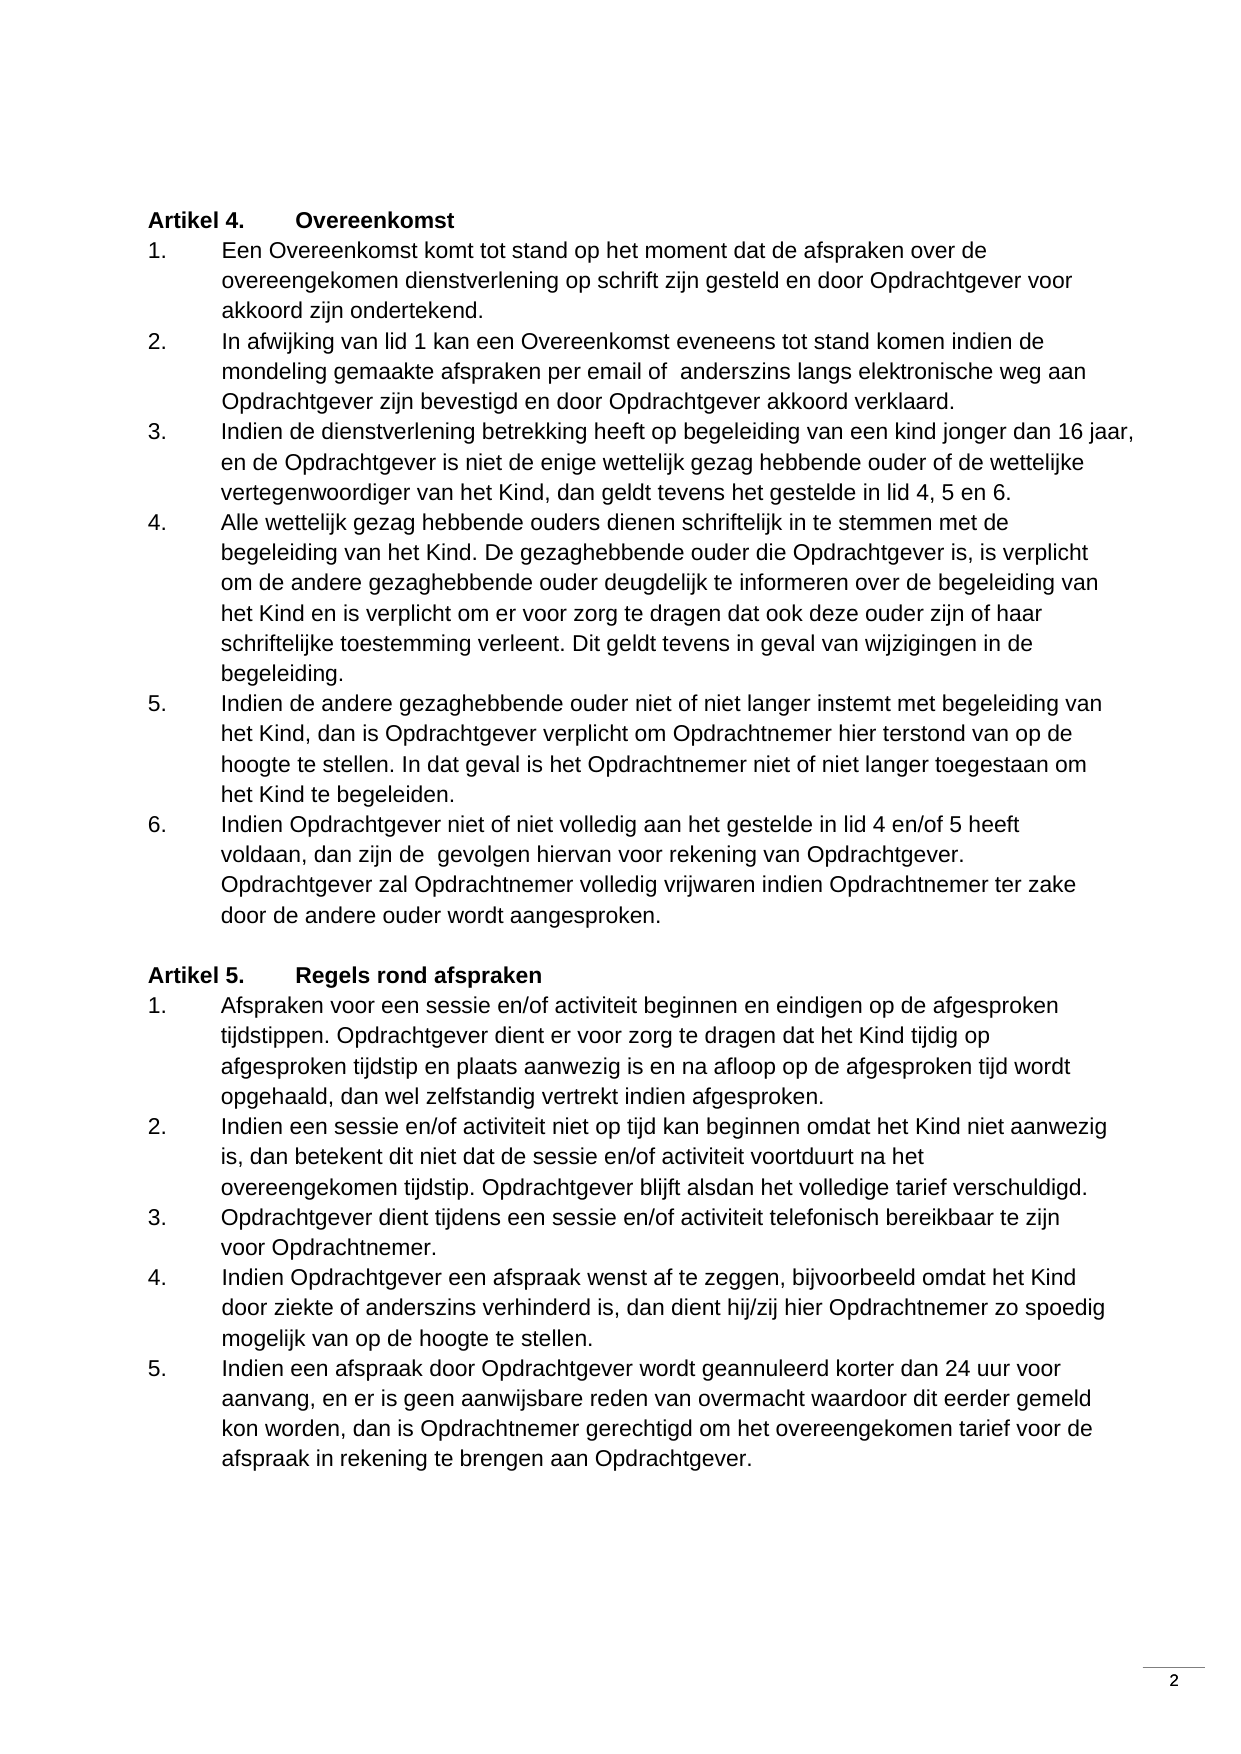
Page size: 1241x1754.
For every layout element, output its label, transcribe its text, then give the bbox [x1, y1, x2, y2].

text 1. Een Overeenkomst komt tot stand op het moment dat de afspraken over de [148, 237, 1107, 263]
text overeengekomen dienstverlening op schrift zijn gesteld en door Opdrachtgever voor akkoord zijn ondertekend. [221, 267, 1107, 324]
text 1. Afspraken voor een sessie en/of activiteit beginnen en eindigen op de afgesproken tijdstippen. Opdrachtgever dient er voor zorg te dragen dat het Kind tijdig op afgesproken tijdstip en plaats aanwezig is en na afloop op de afgesproken tijd wordt opgehaald, dan wel zelfstandig vertrekt indien afgesproken. [148, 992, 1107, 1109]
text 5. Indien de andere gezaghebbende ouder niet of niet langer instemt met begeleiding van het Kind, dan is Opdrachtgever verplicht om Opdrachtnemer hier terstond van op de hoogte te stellen. In dat geval is het Opdrachtnemer niet of niet langer toegestaan om het Kind te begeleiden. [148, 690, 1107, 807]
text 3. Indien de dienstverlening betrekking heeft op begeleiding van een kind jonger dan 16 jaar, en de Opdrachtgever is niet de enige wettelijk gezag hebbende ouder of de wettelijke vertegenwoordiger van het Kind, dan geldt tevens het gestelde in lid 4, 5 en 6. [148, 418, 1137, 505]
text 3. Opdrachtgever dient tijdens een sessie en/of activiteit telefonisch bereikbaar te zijn voor Opdrachtnemer. [148, 1204, 1107, 1260]
text 4. Indien Opdrachtgever een afspraak wenst af te zeggen, bijvoorbeeld omdat het Kind [148, 1264, 1107, 1290]
text 4. Alle wettelijk gezag hebbende ouders dienen schriftelijk in te stemmen met de begeleiding van het Kind. De gezaghebbende ouder die Opdrachtgever is, is verplicht om de andere gezaghebbende ouder deugdelijk te informeren over de begeleiding van het Kind en is verplicht om er voor zorg te dragen dat ook deze ouder zijn of haar schriftelijke toestemming verleent. Dit geldt tevens in geval van wijzigingen in de begeleiding. [148, 509, 1107, 686]
text 2. In afwijking van lid 1 kan een Overeenkomst eveneens tot stand komen indien de [148, 328, 1107, 354]
text door ziekte of anderszins verhinderd is, dan dient hij/zij hier Opdrachtnemer zo spoedig mogelijk van op de hoogte te stellen. [221, 1294, 1107, 1351]
text aanvang, en er is geen aanwijsbare reden van overmacht waardoor dit eerder gemeld kon worden, dan is Opdrachtnemer gerechtigd om het overeengekomen tarief voor de afspraak in rekening te brengen aan Opdrachtgever. [221, 1385, 1107, 1472]
text 6. Indien Opdrachtgever niet of niet volledig aan het gestelde in lid 4 en/of 5 heeft voldaan, dan zijn de gevolgen hiervan voor rekening van Opdrachtgever. Opdrachtgever zal Opdrachtnemer volledig vrijwaren indien Opdrachtnemer ter zake door de andere ouder wordt aangesproken. [148, 811, 1107, 928]
text Artikel 4. Overeenkomst [148, 207, 1107, 233]
text 5. Indien een afspraak door Opdrachtgever wordt geannuleerd korter dan 24 uur voor [148, 1355, 1107, 1381]
text Artikel 5. Regels rond afspraken [148, 962, 1107, 988]
text mondeling gemaakte afspraken per email of anderszins langs elektronische weg aan Opdrachtgever zijn bevestigd en door Opdrachtgever akkoord verklaard. [221, 358, 1107, 414]
text 2. Indien een sessie en/of activiteit niet op tijd kan beginnen omdat het Kind niet aanwezig is, dan betekent dit niet dat de sessie en/of activiteit voortduurt na het overeengekomen tijdstip. Opdrachtgever blijft alsdan het volledige tarief verschuldigd. [148, 1113, 1107, 1200]
